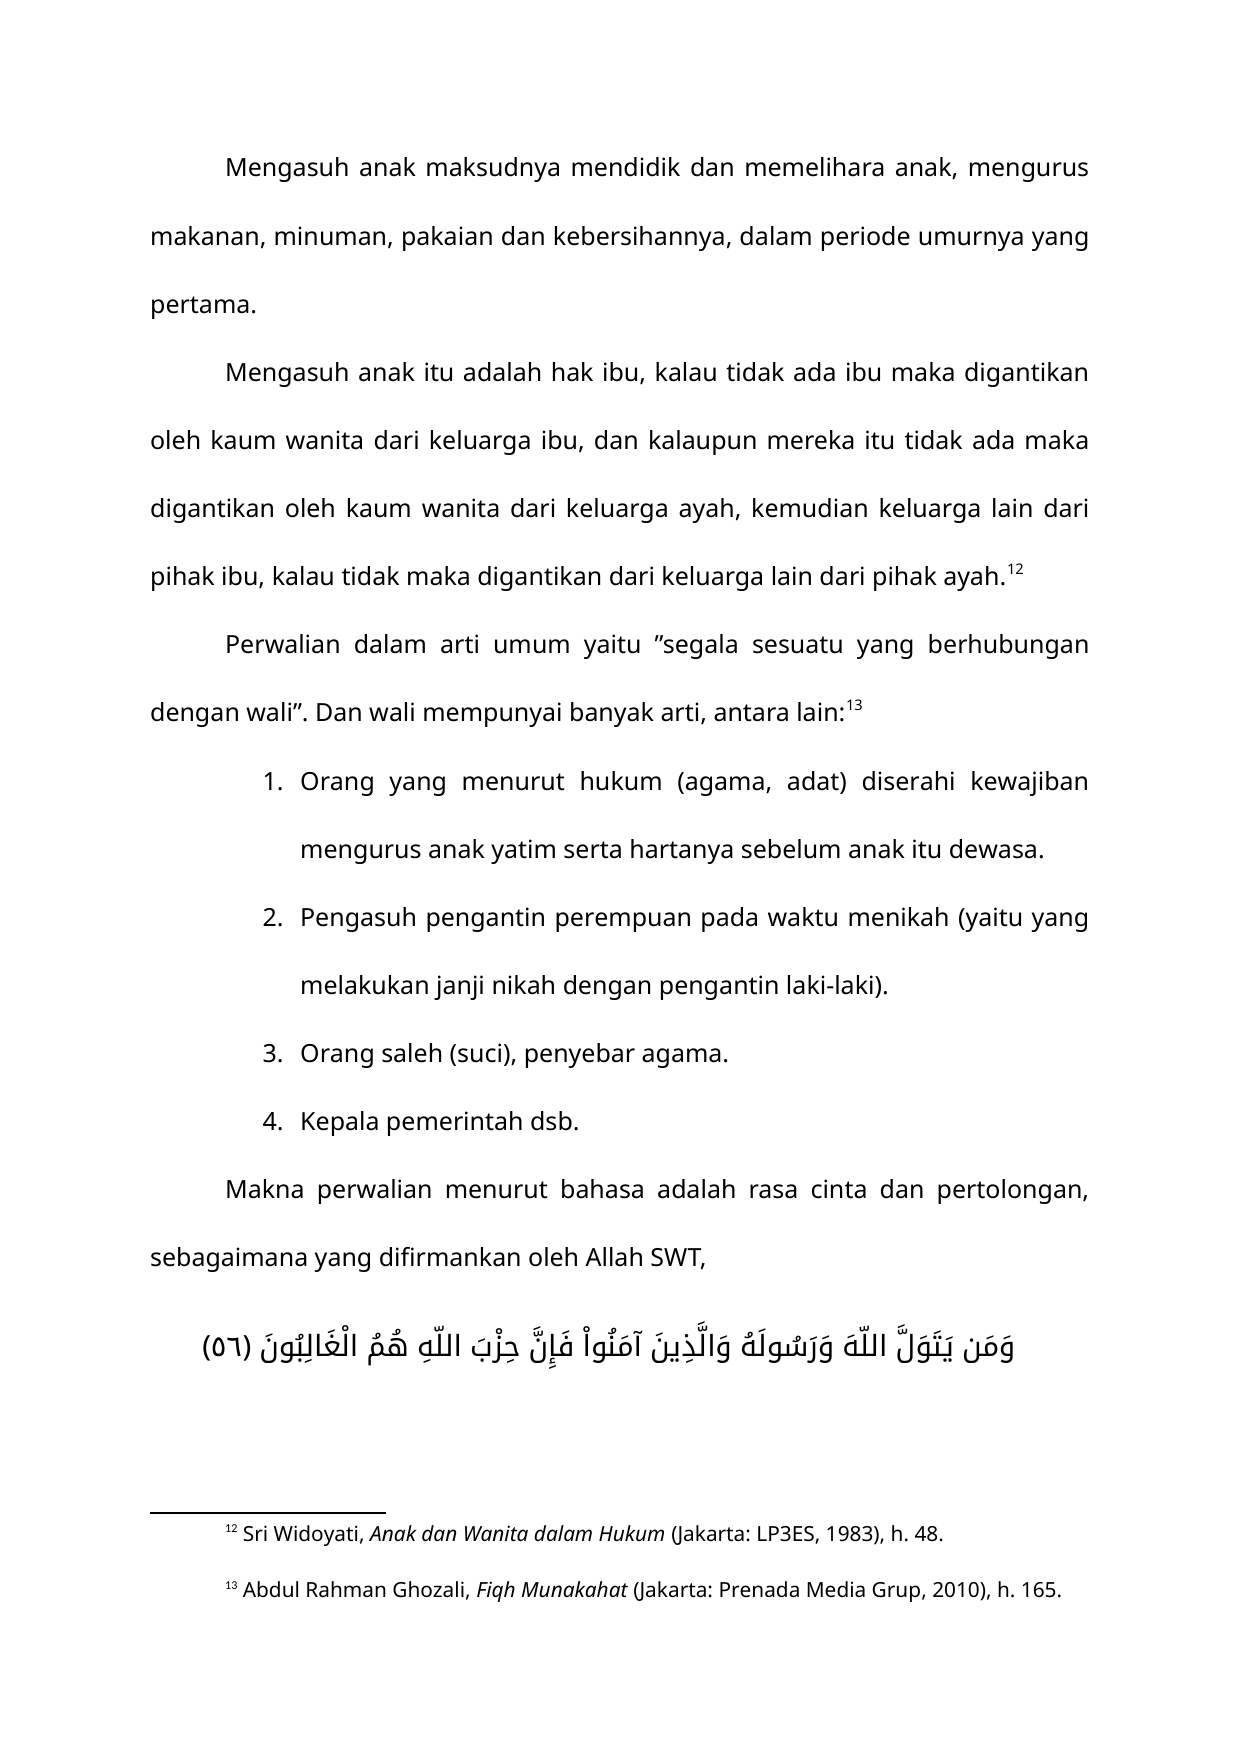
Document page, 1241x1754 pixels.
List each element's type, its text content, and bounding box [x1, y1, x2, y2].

list Orang yang menurut hukum (agama, adat) diserahi kewajiban mengurus anak yatim serta hartanya sebelum anak itu dewasa. [262, 763, 1090, 865]
list Kepala pemerintah dsb. [262, 1104, 1090, 1138]
text Makna perwalian menurut bahasa adalah rasa cinta dan pertolongan, sebagaimana yang difirmankan oleh Allah SWT, [150, 1172, 1090, 1274]
list Pengasuh pengantin perempuan pada waktu menikah (yaitu yang melakukan janji nikah dengan pengantin laki-laki). [262, 899, 1090, 1002]
text وَمَن يَتَوَلَّ اللّهَ وَرَسُولَهُ وَالَّذِينَ آمَنُواْ فَإِنَّ حِزْبَ اللّهِ هُمُ الْغَالِبُونَ ﴿٥٦﴾ [150, 1329, 1090, 1362]
text Perwalian dalam arti umum yaitu ”segala sesuatu yang berhubungan dengan wali”. Dan wali mempunyai banyak arti, antara lain: [150, 627, 1090, 729]
text Mengasuh anak maksudnya mendidik dan memelihara anak, mengurus makanan, minuman, pakaian dan kebersihannya, dalam periode umurnya yang pertama. [150, 150, 1090, 320]
text Mengasuh anak itu adalah hak ibu, kalau tidak ada ibu maka digantikan oleh kaum wanita dari keluarga ibu, dan kalaupun mereka itu tidak ada maka digantikan oleh kaum wanita dari keluarga ayah, kemudian keluarga lain dari pihak ibu, kalau tidak maka digantikan dari keluarga lain dari pihak ayah. [150, 354, 1090, 593]
list Orang saleh (suci), penyebar agama. [262, 1036, 1090, 1070]
